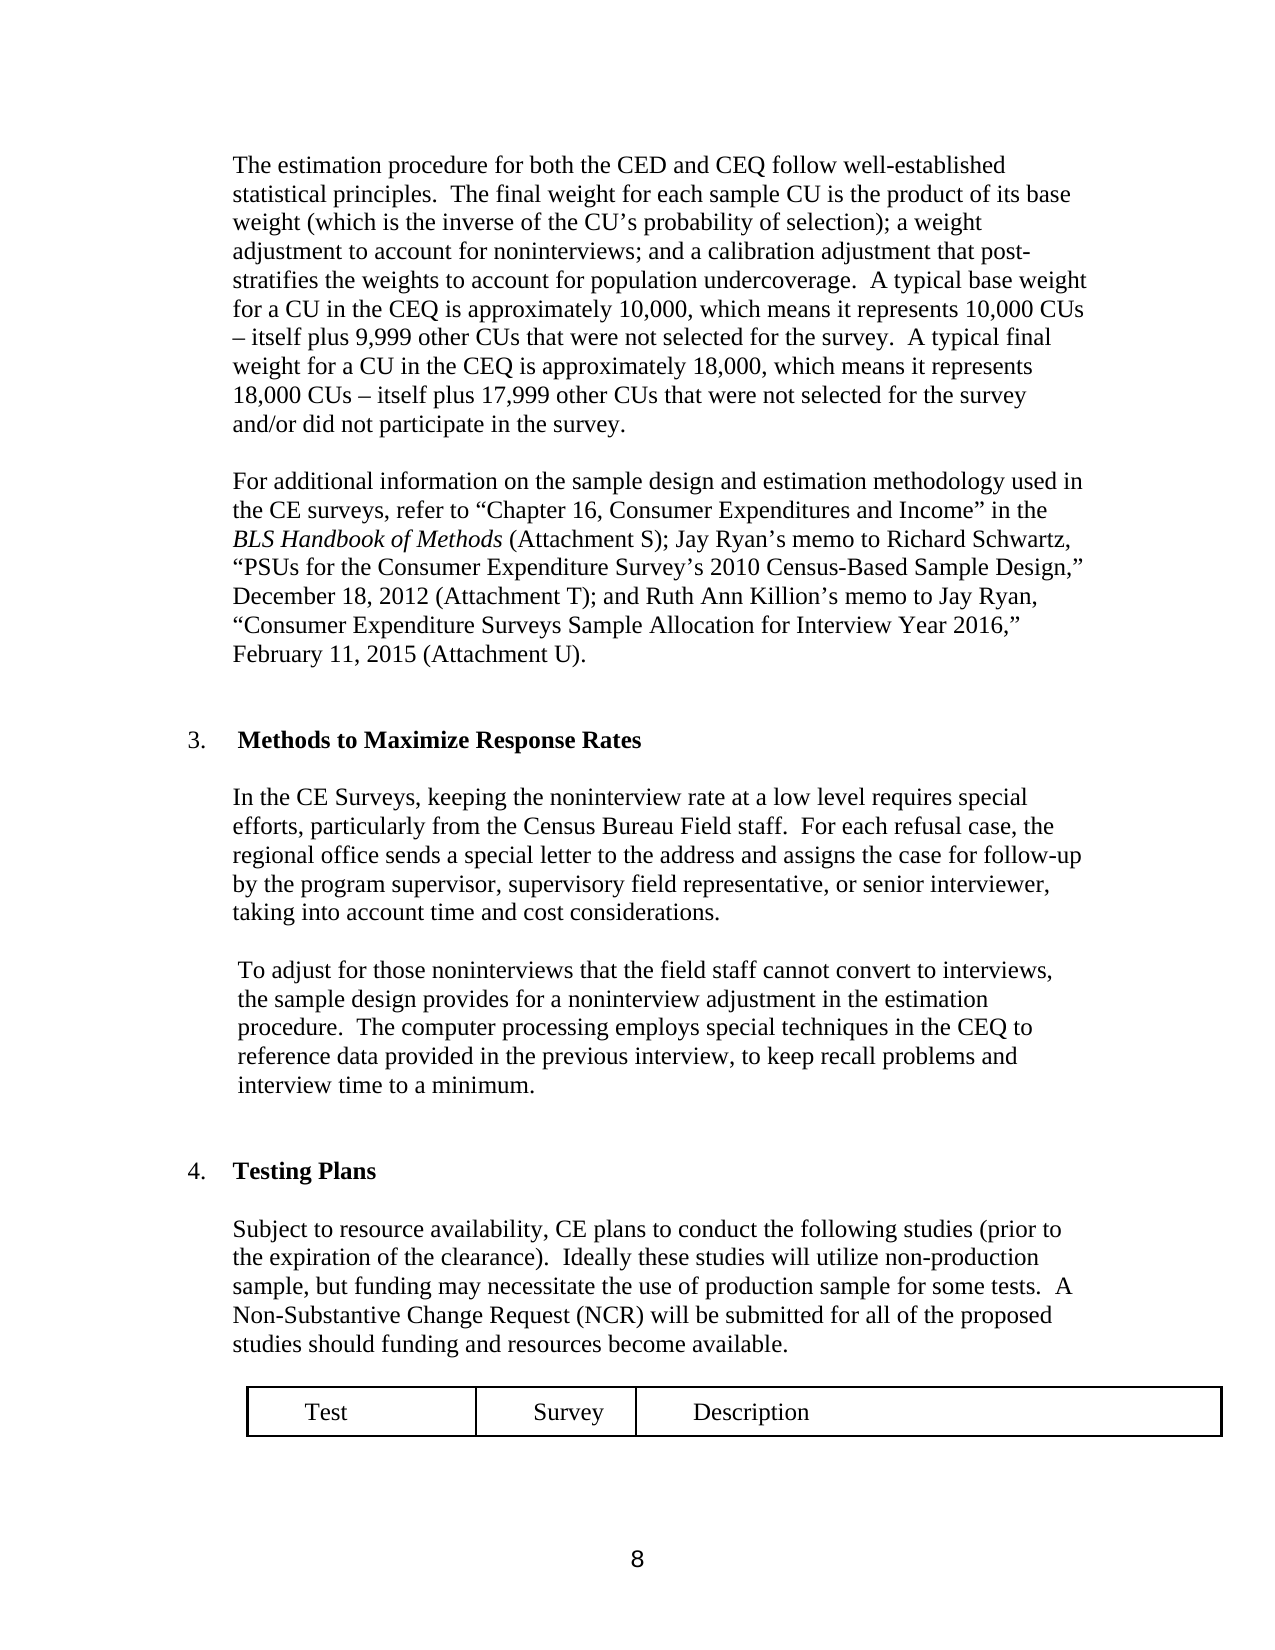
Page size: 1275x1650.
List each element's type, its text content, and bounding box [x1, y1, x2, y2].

text For additional information on the sample design and estimation methodology used in the CE surveys, refer to “Chapter 16, Consumer Expenditures and Income” in the BLS Handbook of Methods (Attachment S); Jay Ryan’s memo to Richard Schwartz, “PSUs for the Consumer Expenditure Survey’s 2010 Census-Based Sample Design,” December 18, 2012 (Attachment T); and Ruth Ann Killion’s memo to Jay Ryan, “Consumer Expenditure Surveys Sample Allocation for Interview Year 2016,” February 11, 2015 (Attachment U). [232, 466, 1087, 667]
table_header Description [637, 1388, 1220, 1435]
text To adjust for those noninterviews that the field staff cannot convert to interviews, the sample design provides for a noninterview adjustment in the estimation procedure. The computer processing employs special techniques in the CEQ to reference data provided in the previous interview, to keep recall problems and interview time to a minimum. [237, 955, 1087, 1099]
text The estimation procedure for both the CED and CEQ follow well-established statistical principles. The final weight for each sample CU is the product of its base weight (which is the inverse of the CU’s probability of selection); a weight adjustment to account for noninterviews; and a calibration adjustment that post-stratifies the weights to account for population undercoverage. A typical base weight for a CU in the CEQ is approximately 10,000, which means it represents 10,000 CUs – itself plus 9,999 other CUs that were not selected for the survey. A typical final weight for a CU in the CEQ is approximately 18,000, which means it represents 18,000 CUs – itself plus 17,999 other CUs that were not selected for the survey and/or did not participate in the survey. [232, 150, 1087, 437]
text 4. Testing Plans Subject to resource availability, CE plans to conduct the following studies (prior to the expiration of the clearance). Ideally these studies will utilize non-production sample, but funding may necessitate the use of production sample for some tests. A Non-Substantive Change Request (NCR) will be submitted for all of the proposed studies should funding and resources become available. [187, 1156, 1087, 1357]
text In the CE Surveys, keeping the noninterview rate at a low level requires special efforts, particularly from the Census Bureau Field staff. For each refusal case, the regional office sends a special letter to the address and assigns the case for follow-up by the program supervisor, supervisory field representative, or senior interviewer, taking into account time and cost considerations. [232, 782, 1087, 926]
table_header Test [249, 1388, 475, 1435]
table_header Survey [477, 1388, 635, 1435]
text 3. Methods to Maximize Response Rates [187, 725, 1087, 754]
